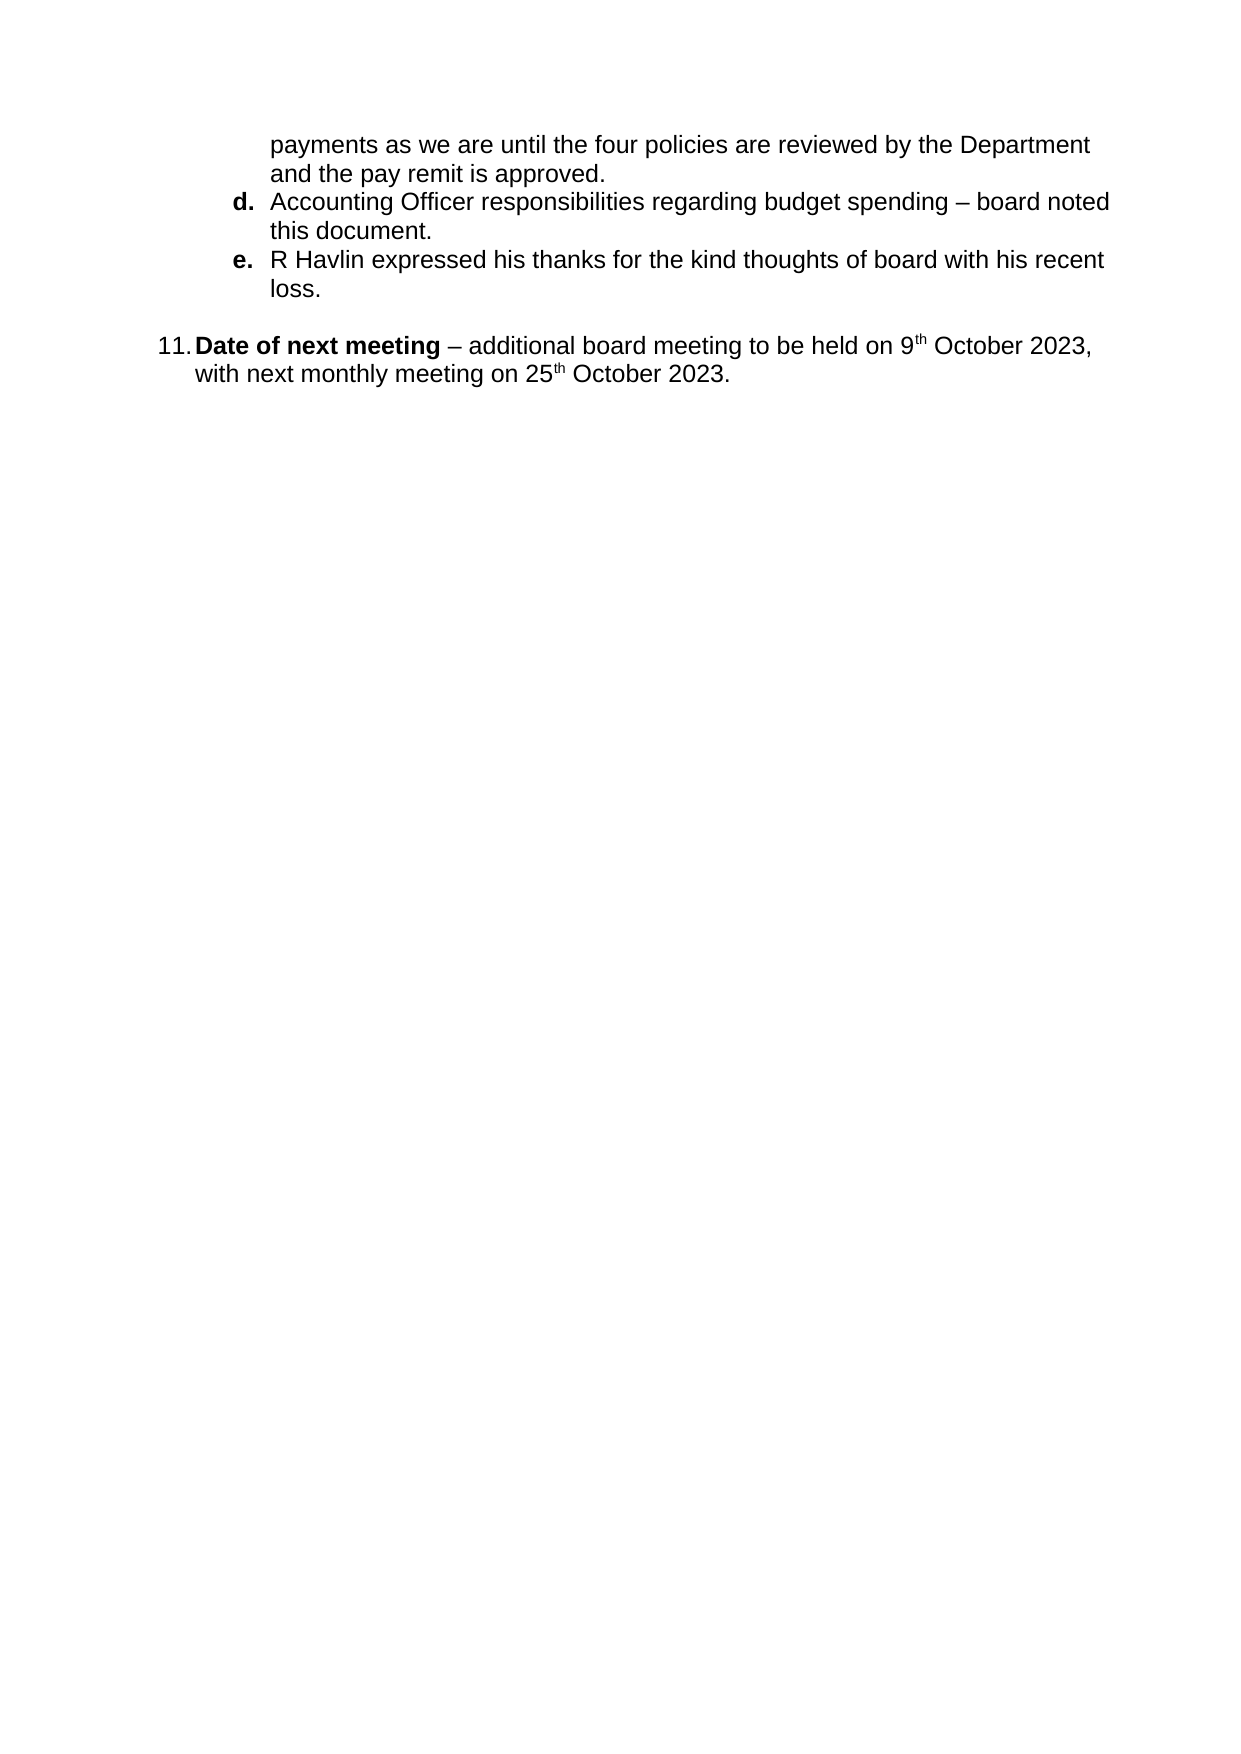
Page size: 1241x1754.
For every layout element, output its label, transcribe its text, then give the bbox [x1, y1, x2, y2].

list R Havlin expressed his thanks for the kind thoughts of board with his recent loss. [232, 245, 1120, 302]
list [232, 130, 1120, 187]
list Accounting Officer responsibilities regarding budget spending – board noted this document. [232, 187, 1120, 245]
list Date of next meeting – additional board meeting to be held on 9th October 2023, with next monthly meeting on 25th October 2023. [157, 331, 1120, 388]
